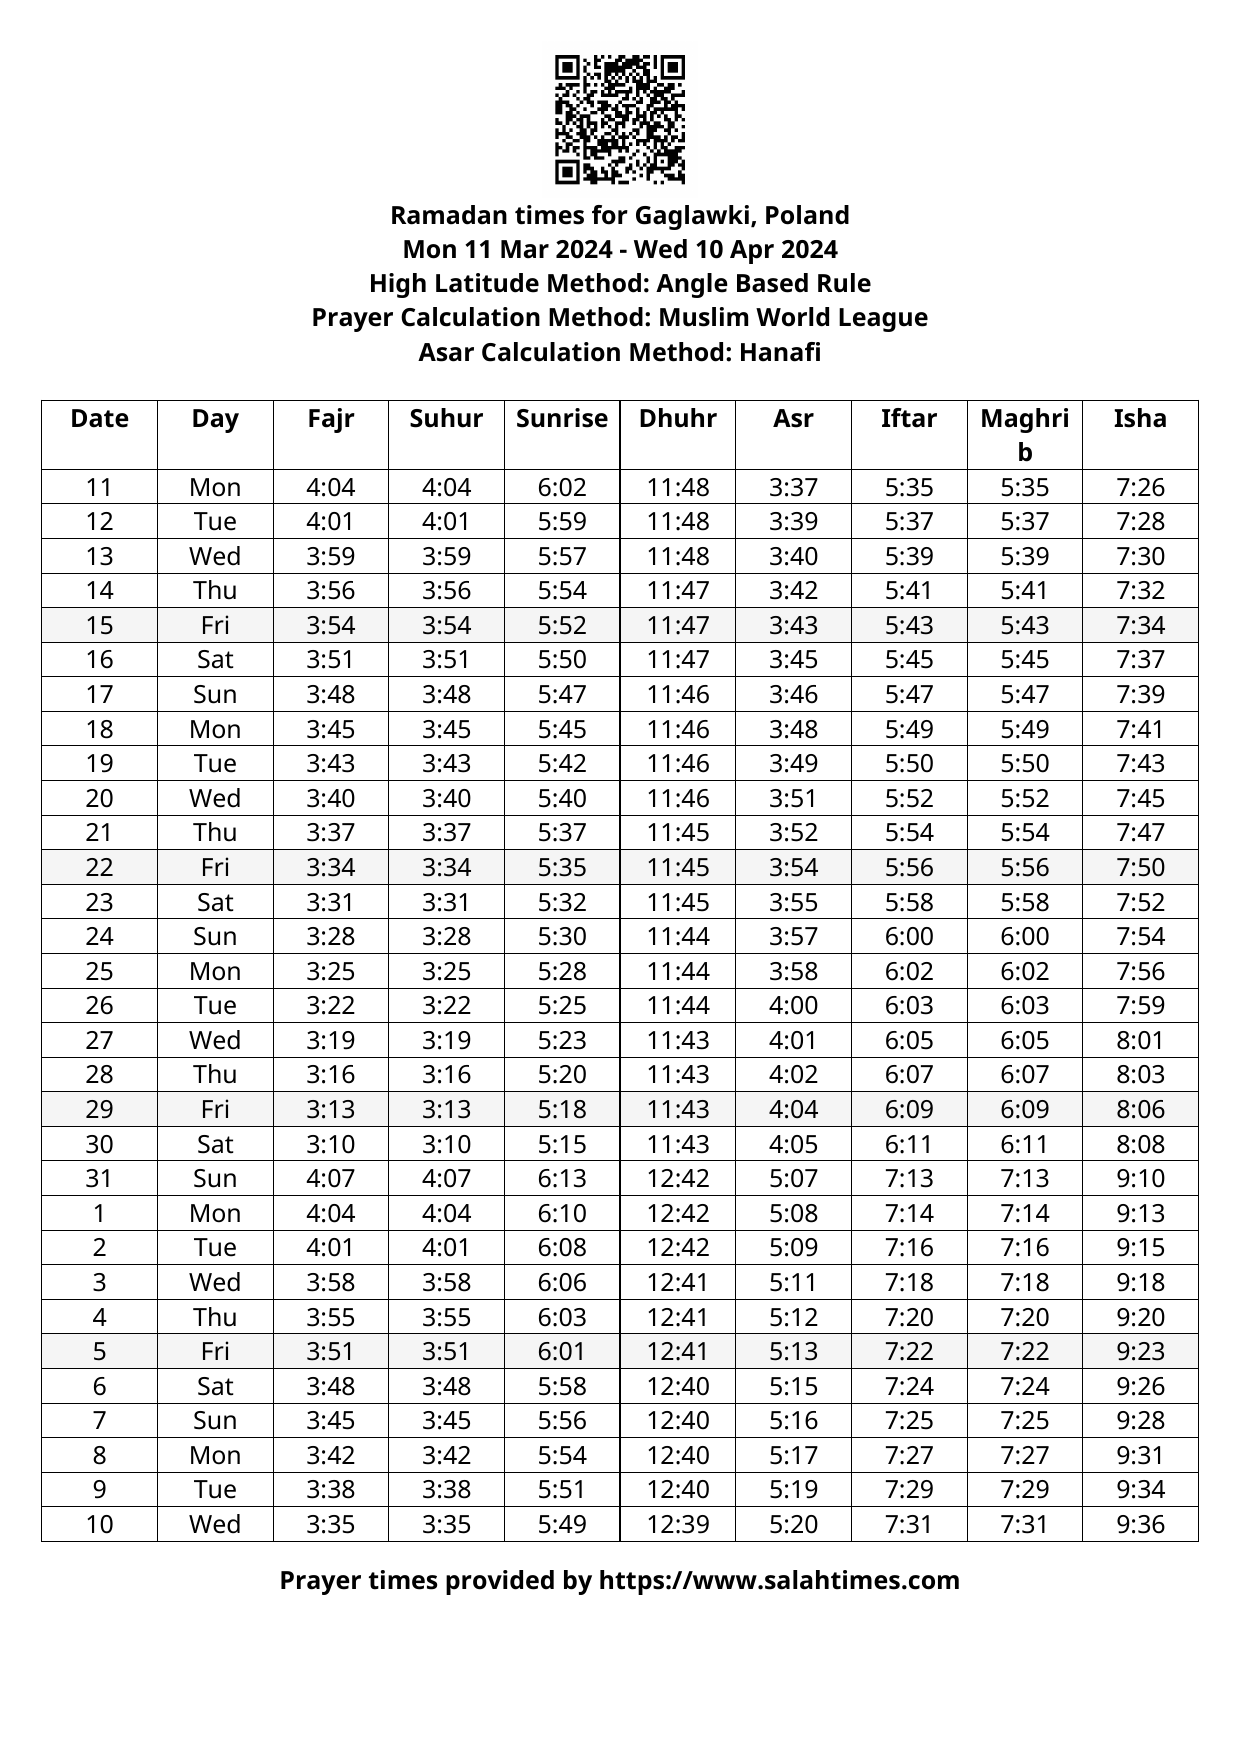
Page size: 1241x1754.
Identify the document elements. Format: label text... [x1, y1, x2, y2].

table_cell 3:25 [389, 954, 504, 987]
table_cell Thu [158, 1300, 273, 1333]
table_cell 5 [42, 1334, 157, 1368]
table_cell 6 [42, 1369, 157, 1402]
table_cell 3:38 [274, 1473, 388, 1506]
table_cell 3:59 [389, 539, 504, 572]
table_cell 9:20 [1083, 1300, 1198, 1333]
table_cell 3:56 [274, 574, 388, 607]
table_cell 5:28 [505, 954, 619, 987]
table_cell 9:10 [1083, 1161, 1198, 1195]
table_cell 3:31 [274, 885, 388, 918]
table_cell 5:56 [852, 850, 967, 884]
table_cell 3:56 [389, 574, 504, 607]
table_cell 4:01 [389, 1231, 504, 1264]
table_cell 6:02 [852, 954, 967, 987]
picture [542, 41, 699, 198]
table_cell 5:23 [505, 1023, 619, 1057]
table_cell 12:41 [621, 1300, 735, 1333]
table_cell Mon [158, 1438, 273, 1472]
table_cell 5:35 [968, 470, 1082, 503]
table_cell 3:51 [389, 643, 504, 676]
table_cell 5:13 [736, 1334, 851, 1368]
table_cell 5:45 [968, 643, 1082, 676]
table_cell Fri [158, 1334, 273, 1368]
table_cell 3:48 [389, 677, 504, 711]
table_cell 3:55 [736, 885, 851, 918]
table_cell 7:16 [852, 1231, 967, 1264]
table_cell 7:54 [1083, 919, 1198, 953]
table_cell 3:19 [389, 1023, 504, 1057]
table_cell 6:07 [968, 1058, 1082, 1091]
table_cell 5:37 [505, 816, 619, 849]
table_cell 3:31 [389, 885, 504, 918]
table_cell 31 [42, 1161, 157, 1195]
table_cell 3:48 [389, 1369, 504, 1402]
table_cell 9:23 [1083, 1334, 1198, 1368]
table_cell 7:25 [968, 1404, 1082, 1437]
table_cell 3:45 [736, 643, 851, 676]
table_cell 3:51 [389, 1334, 504, 1368]
table_cell 3:48 [736, 712, 851, 745]
table_cell 3:45 [274, 1404, 388, 1437]
table_cell 3:54 [274, 608, 388, 642]
table_cell 7:43 [1083, 746, 1198, 780]
table_cell 4:01 [389, 504, 504, 538]
table_cell 12:40 [621, 1369, 735, 1402]
table_cell 11:43 [621, 1023, 735, 1057]
table_cell 3:35 [274, 1507, 388, 1541]
table_cell 9:31 [1083, 1438, 1198, 1472]
table_cell 11 [42, 470, 157, 503]
table_cell Tue [158, 504, 273, 538]
table_cell 6:05 [852, 1023, 967, 1057]
table_cell 8:06 [1083, 1092, 1198, 1126]
table_cell 4:01 [736, 1023, 851, 1057]
table_cell 7:39 [1083, 677, 1198, 711]
table_cell 12:41 [621, 1265, 735, 1299]
table_cell 5:56 [968, 850, 1082, 884]
table_cell 11:46 [621, 712, 735, 745]
table_cell 5:11 [736, 1265, 851, 1299]
table_cell 9:26 [1083, 1369, 1198, 1402]
table_cell 12:40 [621, 1404, 735, 1437]
table_cell 3:55 [389, 1300, 504, 1333]
table_cell 5:52 [505, 608, 619, 642]
table_cell 7:30 [1083, 539, 1198, 572]
table_cell 15 [42, 608, 157, 642]
table_cell 5:54 [505, 574, 619, 607]
table_cell 3:38 [389, 1473, 504, 1506]
table_cell 3:54 [736, 850, 851, 884]
table_cell 6:06 [505, 1265, 619, 1299]
table_cell 5:39 [968, 539, 1082, 572]
table_cell 7:59 [1083, 989, 1198, 1022]
table_cell Fri [158, 1092, 273, 1126]
table_cell 2 [42, 1231, 157, 1264]
table_header Fajr [274, 401, 388, 469]
table_cell Sat [158, 1369, 273, 1402]
table_cell 5:20 [736, 1507, 851, 1541]
table_cell Wed [158, 1265, 273, 1299]
table_cell 11:44 [621, 989, 735, 1022]
table_cell 4:04 [389, 470, 504, 503]
table_cell 6:09 [968, 1092, 1082, 1126]
table_cell 11:47 [621, 608, 735, 642]
table_header Iftar [852, 401, 967, 469]
table_cell 12:42 [621, 1161, 735, 1195]
table_cell 5:51 [505, 1473, 619, 1506]
table_cell 3:46 [736, 677, 851, 711]
table_cell 4:01 [274, 504, 388, 538]
table_header Sunrise [505, 401, 619, 469]
table_cell 5:58 [968, 885, 1082, 918]
table_cell 6:08 [505, 1231, 619, 1264]
table_cell 11:47 [621, 643, 735, 676]
table_cell 5:47 [505, 677, 619, 711]
table_cell 3:37 [274, 816, 388, 849]
table_cell 5:39 [852, 539, 967, 572]
table_cell 5:54 [852, 816, 967, 849]
table_cell 3:45 [389, 712, 504, 745]
table_cell 12:41 [621, 1334, 735, 1368]
table_cell 13 [42, 539, 157, 572]
table_cell Sun [158, 677, 273, 711]
table_cell Sun [158, 919, 273, 953]
table_cell 11:47 [621, 574, 735, 607]
text Ramadan times for Gaglawki, Poland [42, 198, 1198, 232]
table_cell 3:40 [389, 781, 504, 814]
table_cell 3:43 [389, 746, 504, 780]
table_cell 3:59 [274, 539, 388, 572]
table_cell Mon [158, 712, 273, 745]
table_cell 7:27 [852, 1438, 967, 1472]
table_header Maghrib [968, 401, 1082, 469]
table_cell 3:22 [274, 989, 388, 1022]
table_cell 5:43 [968, 608, 1082, 642]
table_cell 9:36 [1083, 1507, 1198, 1541]
table_cell 3:35 [389, 1507, 504, 1541]
table_cell 7 [42, 1404, 157, 1437]
table_cell 12:40 [621, 1473, 735, 1506]
table_cell 4:04 [389, 1196, 504, 1229]
table_cell 5:52 [968, 781, 1082, 814]
table_cell 3:55 [274, 1300, 388, 1333]
table_cell 7:24 [852, 1369, 967, 1402]
text Prayer Calculation Method: Muslim World League [42, 300, 1198, 334]
table_cell Mon [158, 1196, 273, 1229]
table_cell 10 [42, 1507, 157, 1541]
table_cell 3:43 [736, 608, 851, 642]
table_cell 3:28 [389, 919, 504, 953]
table_cell 12:42 [621, 1196, 735, 1229]
table_cell 7:34 [1083, 608, 1198, 642]
table_cell 5:09 [736, 1231, 851, 1264]
table_cell 12:40 [621, 1438, 735, 1472]
table_cell 3:16 [389, 1058, 504, 1091]
table_cell 4:04 [274, 1196, 388, 1229]
table_cell Fri [158, 850, 273, 884]
table_cell 3:16 [274, 1058, 388, 1091]
table_cell Tue [158, 1473, 273, 1506]
table_cell 28 [42, 1058, 157, 1091]
table_cell 7:25 [852, 1404, 967, 1437]
table_cell 11:48 [621, 470, 735, 503]
table_cell 4:04 [736, 1092, 851, 1126]
table_cell 14 [42, 574, 157, 607]
table_cell 11:43 [621, 1092, 735, 1126]
table_cell 5:35 [852, 470, 967, 503]
table_cell 7:45 [1083, 781, 1198, 814]
table_cell 9:28 [1083, 1404, 1198, 1437]
table_cell 6:02 [968, 954, 1082, 987]
table_cell Tue [158, 1231, 273, 1264]
table_cell 7:41 [1083, 712, 1198, 745]
table_header Suhur [389, 401, 504, 469]
table_cell 5:45 [852, 643, 967, 676]
table_cell 11:45 [621, 850, 735, 884]
table_cell 11:44 [621, 954, 735, 987]
table_cell 4:07 [389, 1161, 504, 1195]
table_cell 5:20 [505, 1058, 619, 1091]
table_header Day [158, 401, 273, 469]
table_cell 7:27 [968, 1438, 1082, 1472]
table_cell 5:18 [505, 1092, 619, 1126]
table_cell Thu [158, 574, 273, 607]
table_cell 3:19 [274, 1023, 388, 1057]
table_cell 5:15 [736, 1369, 851, 1402]
table_cell 4:01 [274, 1231, 388, 1264]
table_cell 6:00 [968, 919, 1082, 953]
table_cell 5:54 [505, 1438, 619, 1472]
table_cell 6:00 [852, 919, 967, 953]
table_cell Sun [158, 1404, 273, 1437]
table_cell 7:13 [968, 1161, 1082, 1195]
table_cell 3:57 [736, 919, 851, 953]
table_cell 7:22 [968, 1334, 1082, 1368]
table_cell 5:54 [968, 816, 1082, 849]
table_cell 26 [42, 989, 157, 1022]
table_cell 5:08 [736, 1196, 851, 1229]
table_cell 21 [42, 816, 157, 849]
table_cell 3:42 [274, 1438, 388, 1472]
table_cell 12:39 [621, 1507, 735, 1541]
table_cell 7:20 [852, 1300, 967, 1333]
table_cell 3:52 [736, 816, 851, 849]
table_cell 6:03 [968, 989, 1082, 1022]
table_cell 11:44 [621, 919, 735, 953]
table_cell 9:18 [1083, 1265, 1198, 1299]
table_cell 6:13 [505, 1161, 619, 1195]
table_cell Sat [158, 885, 273, 918]
table_cell 17 [42, 677, 157, 711]
table_cell 3:22 [389, 989, 504, 1022]
table_cell 7:47 [1083, 816, 1198, 849]
table_cell 5:45 [505, 712, 619, 745]
table_cell 5:58 [852, 885, 967, 918]
table_cell 3:10 [274, 1127, 388, 1160]
table_cell 18 [42, 712, 157, 745]
table_cell 11:45 [621, 816, 735, 849]
table_cell 5:56 [505, 1404, 619, 1437]
table_cell 9:34 [1083, 1473, 1198, 1506]
table_cell 8:01 [1083, 1023, 1198, 1057]
table_header Date [42, 401, 157, 469]
table_cell 11:43 [621, 1127, 735, 1160]
table_cell 5:37 [968, 504, 1082, 538]
table_cell 22 [42, 850, 157, 884]
text High Latitude Method: Angle Based Rule [42, 266, 1198, 300]
table_cell 3:39 [736, 504, 851, 538]
table_cell 7:29 [852, 1473, 967, 1506]
table_cell 7:52 [1083, 885, 1198, 918]
table_cell 5:57 [505, 539, 619, 572]
table_cell 3:34 [274, 850, 388, 884]
table_cell Sat [158, 643, 273, 676]
table_cell 5:47 [968, 677, 1082, 711]
table_cell 5:32 [505, 885, 619, 918]
table_cell 3:51 [736, 781, 851, 814]
table_cell Wed [158, 781, 273, 814]
table_cell 5:19 [736, 1473, 851, 1506]
table_cell 27 [42, 1023, 157, 1057]
table_cell 1 [42, 1196, 157, 1229]
table_cell 11:43 [621, 1058, 735, 1091]
table_cell 29 [42, 1092, 157, 1126]
table_cell 5:41 [968, 574, 1082, 607]
table_cell 7:20 [968, 1300, 1082, 1333]
table_cell 7:50 [1083, 850, 1198, 884]
table_cell 7:31 [852, 1507, 967, 1541]
table_cell 8 [42, 1438, 157, 1472]
table_cell 4:07 [274, 1161, 388, 1195]
table_cell 7:31 [968, 1507, 1082, 1541]
table_cell 7:24 [968, 1369, 1082, 1402]
table_cell 7:26 [1083, 470, 1198, 503]
table_cell 3 [42, 1265, 157, 1299]
table_cell 3:43 [274, 746, 388, 780]
table_cell 7:18 [968, 1265, 1082, 1299]
table_cell 3:45 [274, 712, 388, 745]
table_cell 8:08 [1083, 1127, 1198, 1160]
table_cell 5:58 [505, 1369, 619, 1402]
text Mon 11 Mar 2024 - Wed 10 Apr 2024 [42, 232, 1198, 266]
table_cell 6:11 [968, 1127, 1082, 1160]
table_header Asr [736, 401, 851, 469]
table_cell 7:28 [1083, 504, 1198, 538]
table_cell 6:10 [505, 1196, 619, 1229]
table_cell 3:25 [274, 954, 388, 987]
table_cell 7:37 [1083, 643, 1198, 676]
table_cell 30 [42, 1127, 157, 1160]
table_cell 23 [42, 885, 157, 918]
table_cell Sat [158, 1127, 273, 1160]
table_cell 7:14 [968, 1196, 1082, 1229]
table_cell 3:58 [389, 1265, 504, 1299]
table_cell 6:02 [505, 470, 619, 503]
table_cell 4:00 [736, 989, 851, 1022]
table_cell 5:15 [505, 1127, 619, 1160]
table_cell 3:37 [736, 470, 851, 503]
table_cell Wed [158, 539, 273, 572]
table_cell 3:42 [389, 1438, 504, 1472]
table_cell 5:25 [505, 989, 619, 1022]
table_cell 5:35 [505, 850, 619, 884]
table_cell 5:49 [505, 1507, 619, 1541]
table_cell 3:49 [736, 746, 851, 780]
table_header Dhuhr [621, 401, 735, 469]
table_cell 5:50 [505, 643, 619, 676]
table_cell 5:42 [505, 746, 619, 780]
table_cell 5:07 [736, 1161, 851, 1195]
table_cell 6:01 [505, 1334, 619, 1368]
table_cell 3:54 [389, 608, 504, 642]
table_cell 6:03 [505, 1300, 619, 1333]
table_cell Wed [158, 1023, 273, 1057]
table_cell Fri [158, 608, 273, 642]
table_cell Wed [158, 1507, 273, 1541]
table_cell 4:04 [274, 470, 388, 503]
table_cell 12 [42, 504, 157, 538]
table_cell 3:13 [274, 1092, 388, 1126]
table_cell 3:51 [274, 643, 388, 676]
table_cell 6:07 [852, 1058, 967, 1091]
table_cell 3:48 [274, 677, 388, 711]
table_cell 5:12 [736, 1300, 851, 1333]
table_cell 6:09 [852, 1092, 967, 1126]
table_cell 6:11 [852, 1127, 967, 1160]
table_cell 5:52 [852, 781, 967, 814]
table_cell 7:32 [1083, 574, 1198, 607]
table_cell Sun [158, 1161, 273, 1195]
table_cell 11:46 [621, 677, 735, 711]
table_cell Mon [158, 954, 273, 987]
table_cell 6:05 [968, 1023, 1082, 1057]
table_cell 3:42 [736, 574, 851, 607]
table_cell 25 [42, 954, 157, 987]
table_cell 3:28 [274, 919, 388, 953]
table_cell 11:46 [621, 746, 735, 780]
text Prayer times provided by https://www.salahtimes.com [42, 1563, 1198, 1597]
table_cell 4 [42, 1300, 157, 1333]
table_cell 5:59 [505, 504, 619, 538]
table_cell 3:10 [389, 1127, 504, 1160]
table_cell 5:41 [852, 574, 967, 607]
table_cell 3:58 [736, 954, 851, 987]
table_cell 3:34 [389, 850, 504, 884]
table_cell 3:40 [274, 781, 388, 814]
table_cell 3:48 [274, 1369, 388, 1402]
table_cell 19 [42, 746, 157, 780]
table_cell 5:50 [968, 746, 1082, 780]
table_cell 16 [42, 643, 157, 676]
table_cell 5:30 [505, 919, 619, 953]
table_cell 3:37 [389, 816, 504, 849]
table_cell Thu [158, 1058, 273, 1091]
table_cell 5:43 [852, 608, 967, 642]
table_cell 5:47 [852, 677, 967, 711]
table_cell 11:45 [621, 885, 735, 918]
table_cell 3:13 [389, 1092, 504, 1126]
table_header Isha [1083, 401, 1198, 469]
table_cell 7:56 [1083, 954, 1198, 987]
table_cell Tue [158, 989, 273, 1022]
table_cell 5:37 [852, 504, 967, 538]
table_cell 4:02 [736, 1058, 851, 1091]
table_cell 11:46 [621, 781, 735, 814]
table_cell 3:40 [736, 539, 851, 572]
table_cell 7:29 [968, 1473, 1082, 1506]
table_cell Mon [158, 470, 273, 503]
table_cell 20 [42, 781, 157, 814]
text Asar Calculation Method: Hanafi [42, 334, 1198, 368]
table_cell 5:49 [852, 712, 967, 745]
table_cell 7:16 [968, 1231, 1082, 1264]
table_cell 11:48 [621, 504, 735, 538]
table_cell 3:45 [389, 1404, 504, 1437]
table_cell 7:22 [852, 1334, 967, 1368]
table_cell 5:17 [736, 1438, 851, 1472]
table_cell 6:03 [852, 989, 967, 1022]
table_cell 11:48 [621, 539, 735, 572]
table_cell 12:42 [621, 1231, 735, 1264]
table_cell 3:58 [274, 1265, 388, 1299]
table_cell 8:03 [1083, 1058, 1198, 1091]
table_cell 4:05 [736, 1127, 851, 1160]
table_cell 9:13 [1083, 1196, 1198, 1229]
table_cell Thu [158, 816, 273, 849]
table_cell 7:13 [852, 1161, 967, 1195]
table_cell 9 [42, 1473, 157, 1506]
table_cell 7:18 [852, 1265, 967, 1299]
table_cell 3:51 [274, 1334, 388, 1368]
table_cell 5:40 [505, 781, 619, 814]
table_cell 7:14 [852, 1196, 967, 1229]
table_cell 9:15 [1083, 1231, 1198, 1264]
table_cell 5:50 [852, 746, 967, 780]
table_cell 24 [42, 919, 157, 953]
table_cell 5:49 [968, 712, 1082, 745]
table_cell Tue [158, 746, 273, 780]
table_cell 5:16 [736, 1404, 851, 1437]
